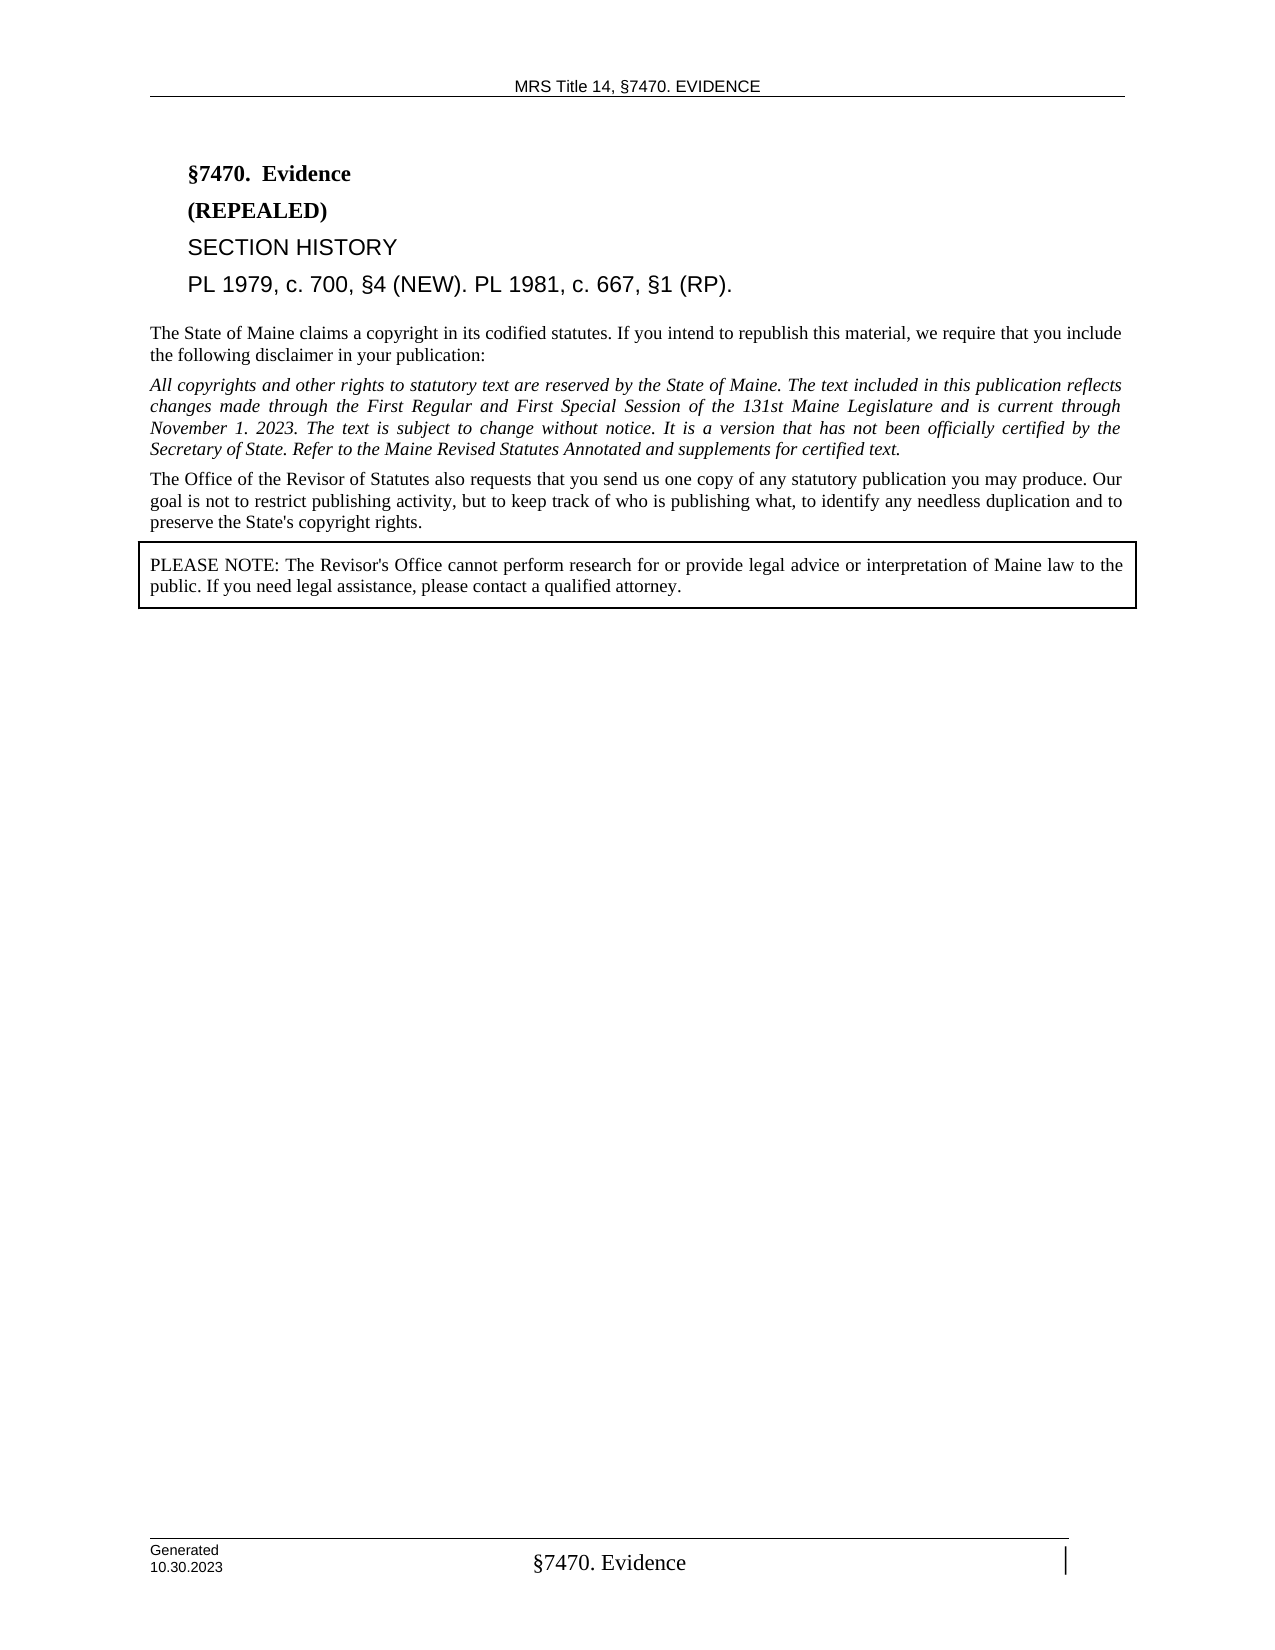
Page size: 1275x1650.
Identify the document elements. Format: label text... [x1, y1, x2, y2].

text PLEASE NOTE: The Revisor's Office cannot perform research for or provide legal advice or interpretation of Maine law to the public. If you need legal assistance, please contact a qualified attorney. [140, 543, 1135, 607]
text PL 1979, c. 700, §4 (NEW). PL 1981, c. 667, §1 (RP). [187, 271, 1125, 297]
text SECTION HISTORY [187, 234, 1125, 260]
text All copyrights and other rights to statutory text are reserved by the State of Maine. The text included in this publication reflects changes made through the First Regular and First Special Session of the 131st Maine Legislature and is current through November 1. 2023 . The text is subject to change without notice. It is a version that has not been officially certified by the Secretary of State. Refer to the Maine Revised Statutes Annotated and supplements for certified text. [150, 373, 1125, 460]
text The State of Maine claims a copyright in its codified statutes. If you intend to republish this material, we require that you include the following disclaimer in your publication: [150, 322, 1125, 365]
text The Office of the Revisor of Statutes also requests that you send us one copy of any statutory publication you may produce. Our goal is not to restrict publishing activity, but to keep track of who is publishing what, to identify any needless duplication and to preserve the State's copyright rights. [150, 468, 1125, 533]
text §7470. Evidence [187, 160, 1125, 187]
text (REPEALED) [187, 197, 1125, 223]
